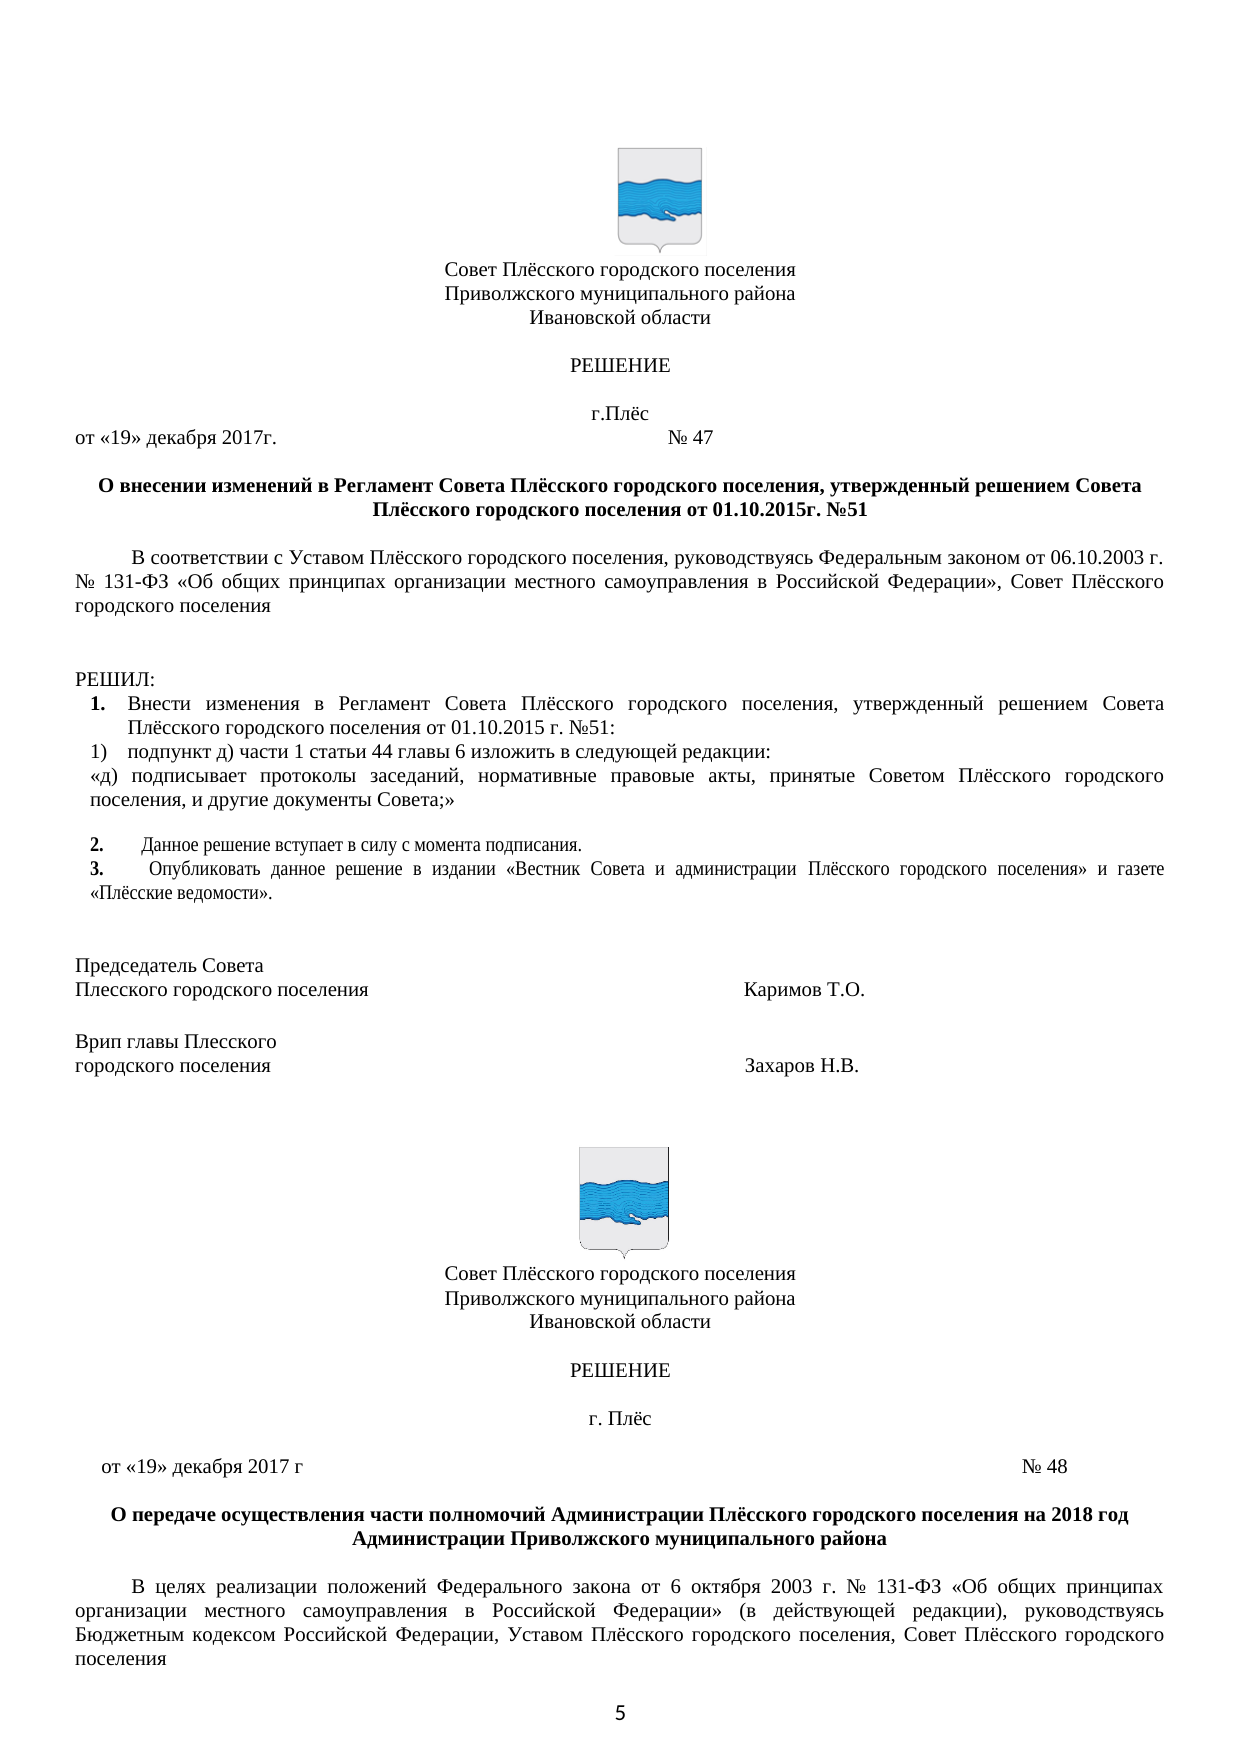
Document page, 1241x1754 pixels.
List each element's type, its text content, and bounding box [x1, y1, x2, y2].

text О внесении изменений в Регламент Совета Плёсского городского поселения, утвержденный решением Совета Плёсского городского поселения от 01.10.2015г. №51 [75, 473, 1165, 521]
text Приволжского муниципального района [75, 1285, 1165, 1309]
text Совет Плёсского городского поселения [75, 256, 1165, 281]
picture [614, 147, 708, 257]
list Опубликовать данное решение в издании «Вестник Совета и администрации Плёсского городского поселения» и газете «Плёсские ведомости». [90, 856, 1165, 904]
list подпункт д) части 1 статьи 44 главы 6 изложить в следующей редакции: [90, 739, 1165, 763]
picture [575, 1145, 674, 1262]
text от «19» декабря 2017 г № 48 [75, 1454, 1165, 1478]
text О передаче осуществления части полномочий Администрации Плёсского городского поселения на 2018 год Администрации Приволжского муниципального района [75, 1502, 1164, 1550]
text Врип главы Плесского [75, 1029, 1165, 1053]
text Ивановской области [75, 304, 1165, 329]
text Председатель Совета [75, 952, 1165, 977]
list Данное решение вступает в силу с момента подписания. [90, 832, 1165, 856]
text РЕШИЛ: [75, 667, 1165, 691]
text Ивановской области [75, 1309, 1165, 1333]
text «д) подписывает протоколы заседаний, нормативные правовые акты, принятые Советом Плёсского городского поселения, и другие документы Совета;» [90, 763, 1165, 811]
text г.Плёс [75, 401, 1165, 425]
list Внести изменения в Регламент Совета Плёсского городского поселения, утвержденный решением Совета Плёсского городского поселения от 01.10.2015 г. №51: [90, 691, 1165, 739]
text РЕШЕНИЕ [75, 1358, 1165, 1382]
text от «19» декабря 2017г. № 47 [75, 425, 1165, 449]
text Совет Плёсского городского поселения [75, 1261, 1165, 1285]
text г. Плёс [75, 1406, 1165, 1430]
text Приволжского муниципального района [75, 281, 1165, 304]
text городского поселения Захаров Н.В. [75, 1053, 1165, 1077]
text Плесского городского поселения Каримов Т.О. [75, 977, 1165, 1001]
text В соответствии с Уставом Плёсского городского поселения, руководствуясь Федеральным законом от 06.10.2003 г. № 131-ФЗ «Об общих принципах организации местного самоуправления в Российской Федерации», Совет Плёсского городского поселения [75, 545, 1165, 617]
text В целях реализации положений Федерального закона от 6 октября 2003 г. № 131-ФЗ «Об общих принципах организации местного самоуправления в Российской Федерации» (в действующей редакции), руководствуясь Бюджетным кодексом Российской Федерации, Уставом Плёсского городского поселения, Совет Плёсского городского поселения [75, 1574, 1165, 1670]
text РЕШЕНИЕ [75, 353, 1165, 377]
